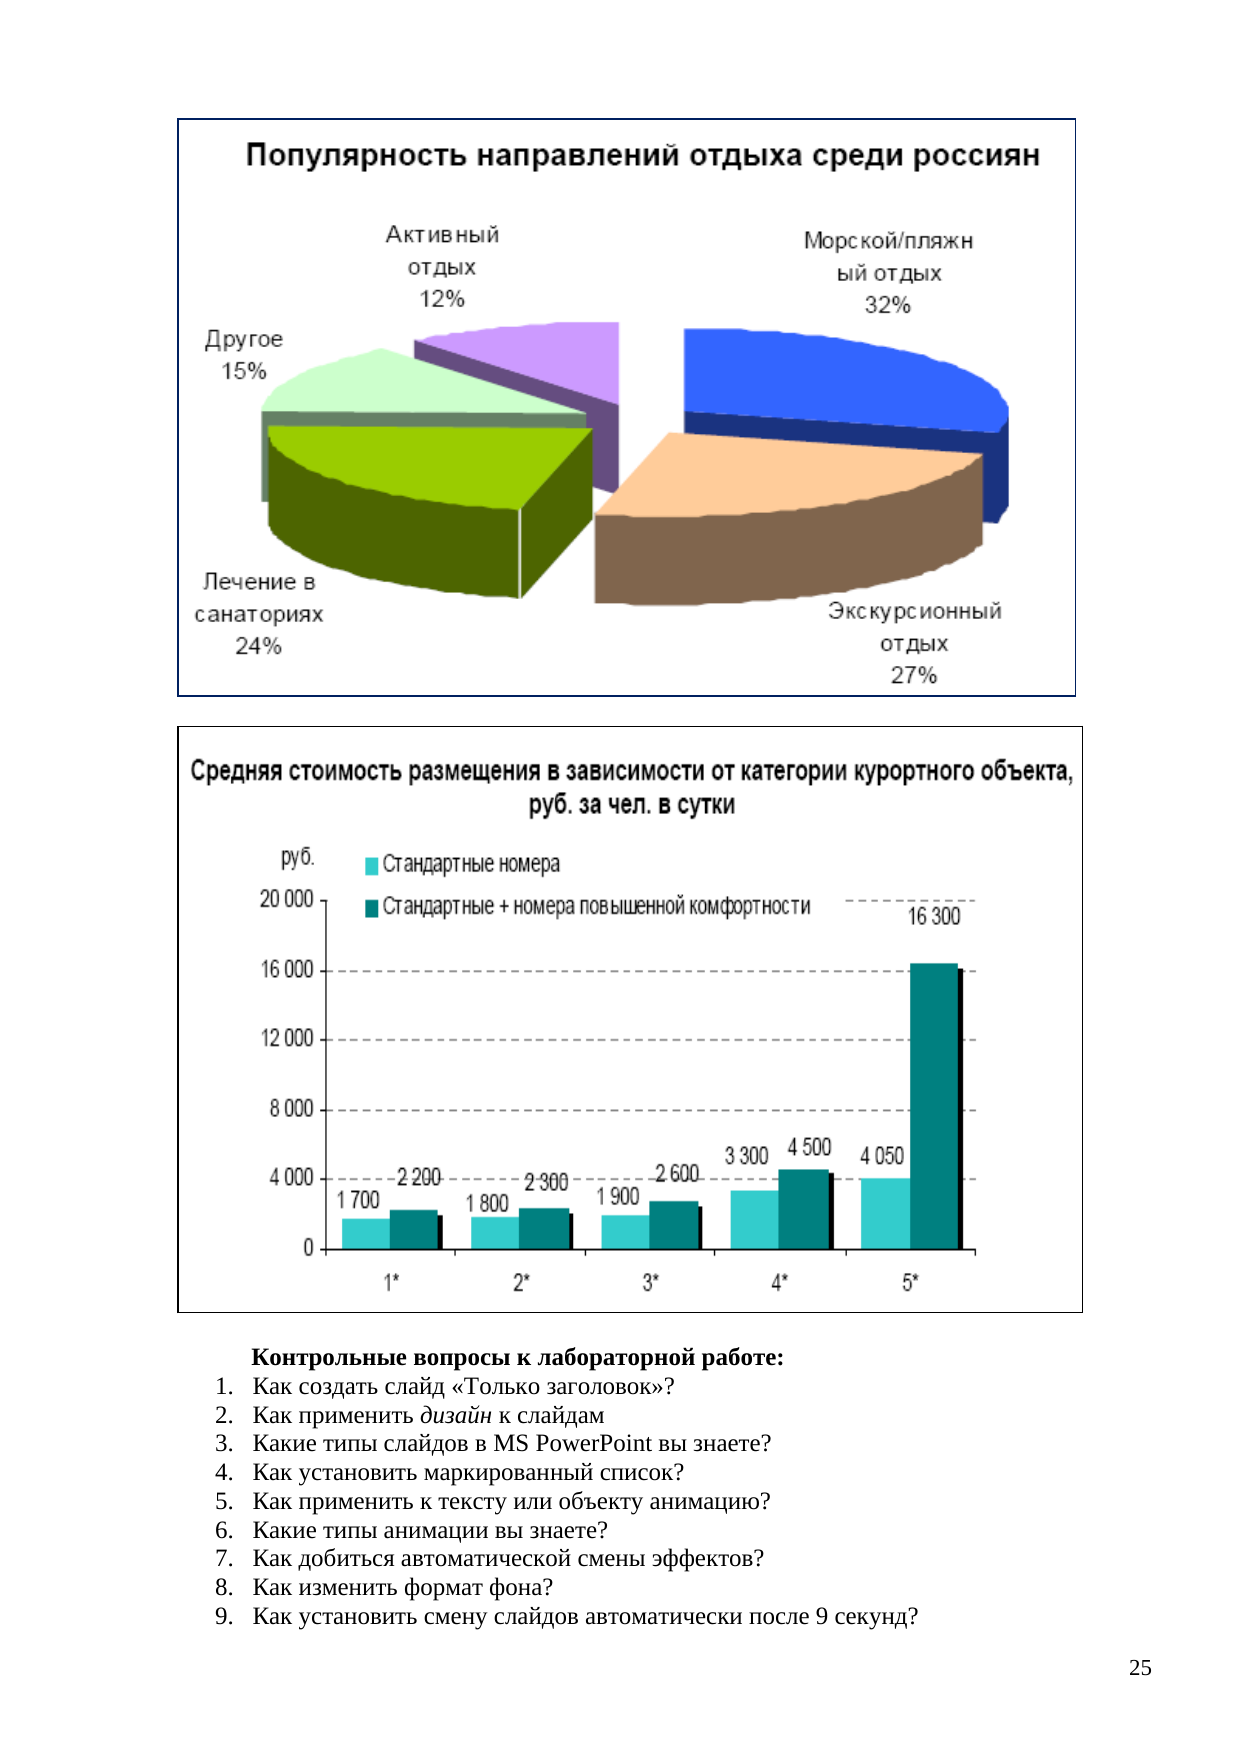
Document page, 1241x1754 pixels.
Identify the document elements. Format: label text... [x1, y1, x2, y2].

text Контрольные вопросы к лабораторной работе: [177, 1342, 1152, 1371]
list Как применить дизайн к слайдам [215, 1400, 1152, 1428]
list Как установить маркированный список? [215, 1457, 1152, 1486]
picture [179, 727, 1082, 1312]
list Как применить к тексту или объекту анимацию? [215, 1486, 1152, 1515]
list Какие типы анимации вы знаете? [215, 1515, 1152, 1543]
picture [179, 120, 1075, 695]
list Как установить смену слайдов автоматически после 9 секунд? [215, 1601, 1152, 1630]
list Как создать слайд «Только заголовок»? [215, 1371, 1152, 1400]
list Какие типы слайдов в MS PowerPoint вы знаете? [215, 1428, 1152, 1457]
list Как изменить формат фона? [215, 1572, 1152, 1601]
list Как добиться автоматической смены эффектов? [215, 1543, 1152, 1572]
